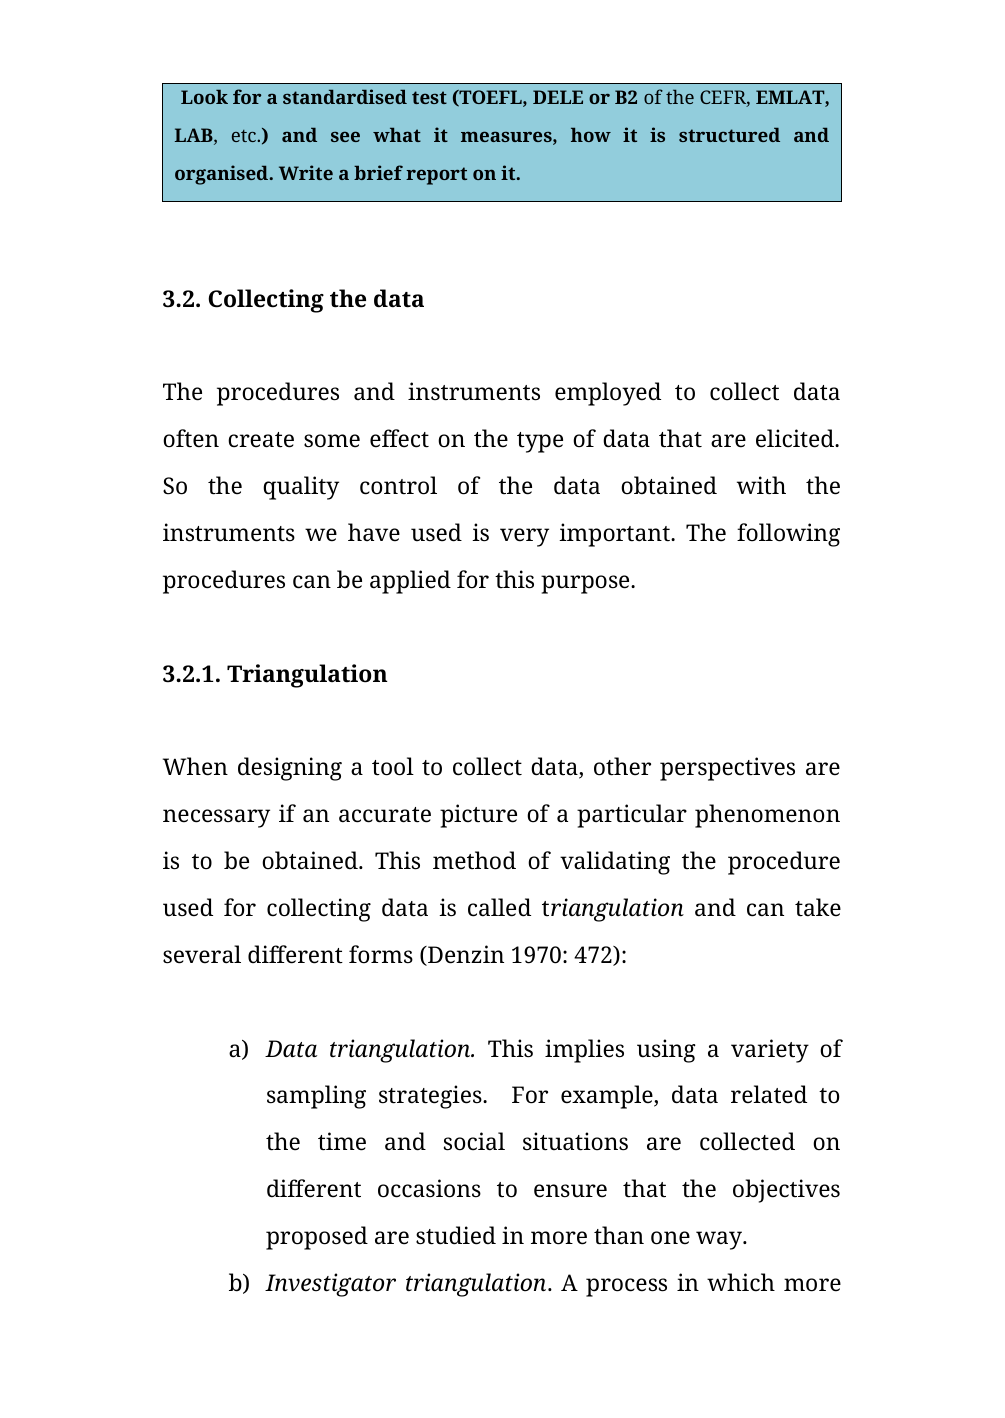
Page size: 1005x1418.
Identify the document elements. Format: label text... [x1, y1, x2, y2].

text When designing a tool to collect data, other perspectives are necessary if an accurate picture of a particular phenomenon is to be obtained. This method of validating the procedure used for collecting data is called triangulation and can take several different forms (Denzin 1970: 472): [162, 751, 842, 970]
text 3.2. Collecting the data [162, 282, 842, 314]
list Data triangulation. This implies using a variety of sampling strategies. For example, data related to the time and social situations are collected on different occasions to ensure that the objectives proposed are studied in more than one way. [228, 1032, 842, 1251]
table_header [163, 84, 841, 201]
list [228, 1267, 842, 1298]
text The procedures and instruments employed to collect data often create some effect on the type of data that are elicited. So the quality control of the data obtained with the instruments we have used is very important. The following procedures can be applied for this purpose. [162, 376, 842, 595]
text 3.2.1. Triangulation [162, 657, 842, 689]
